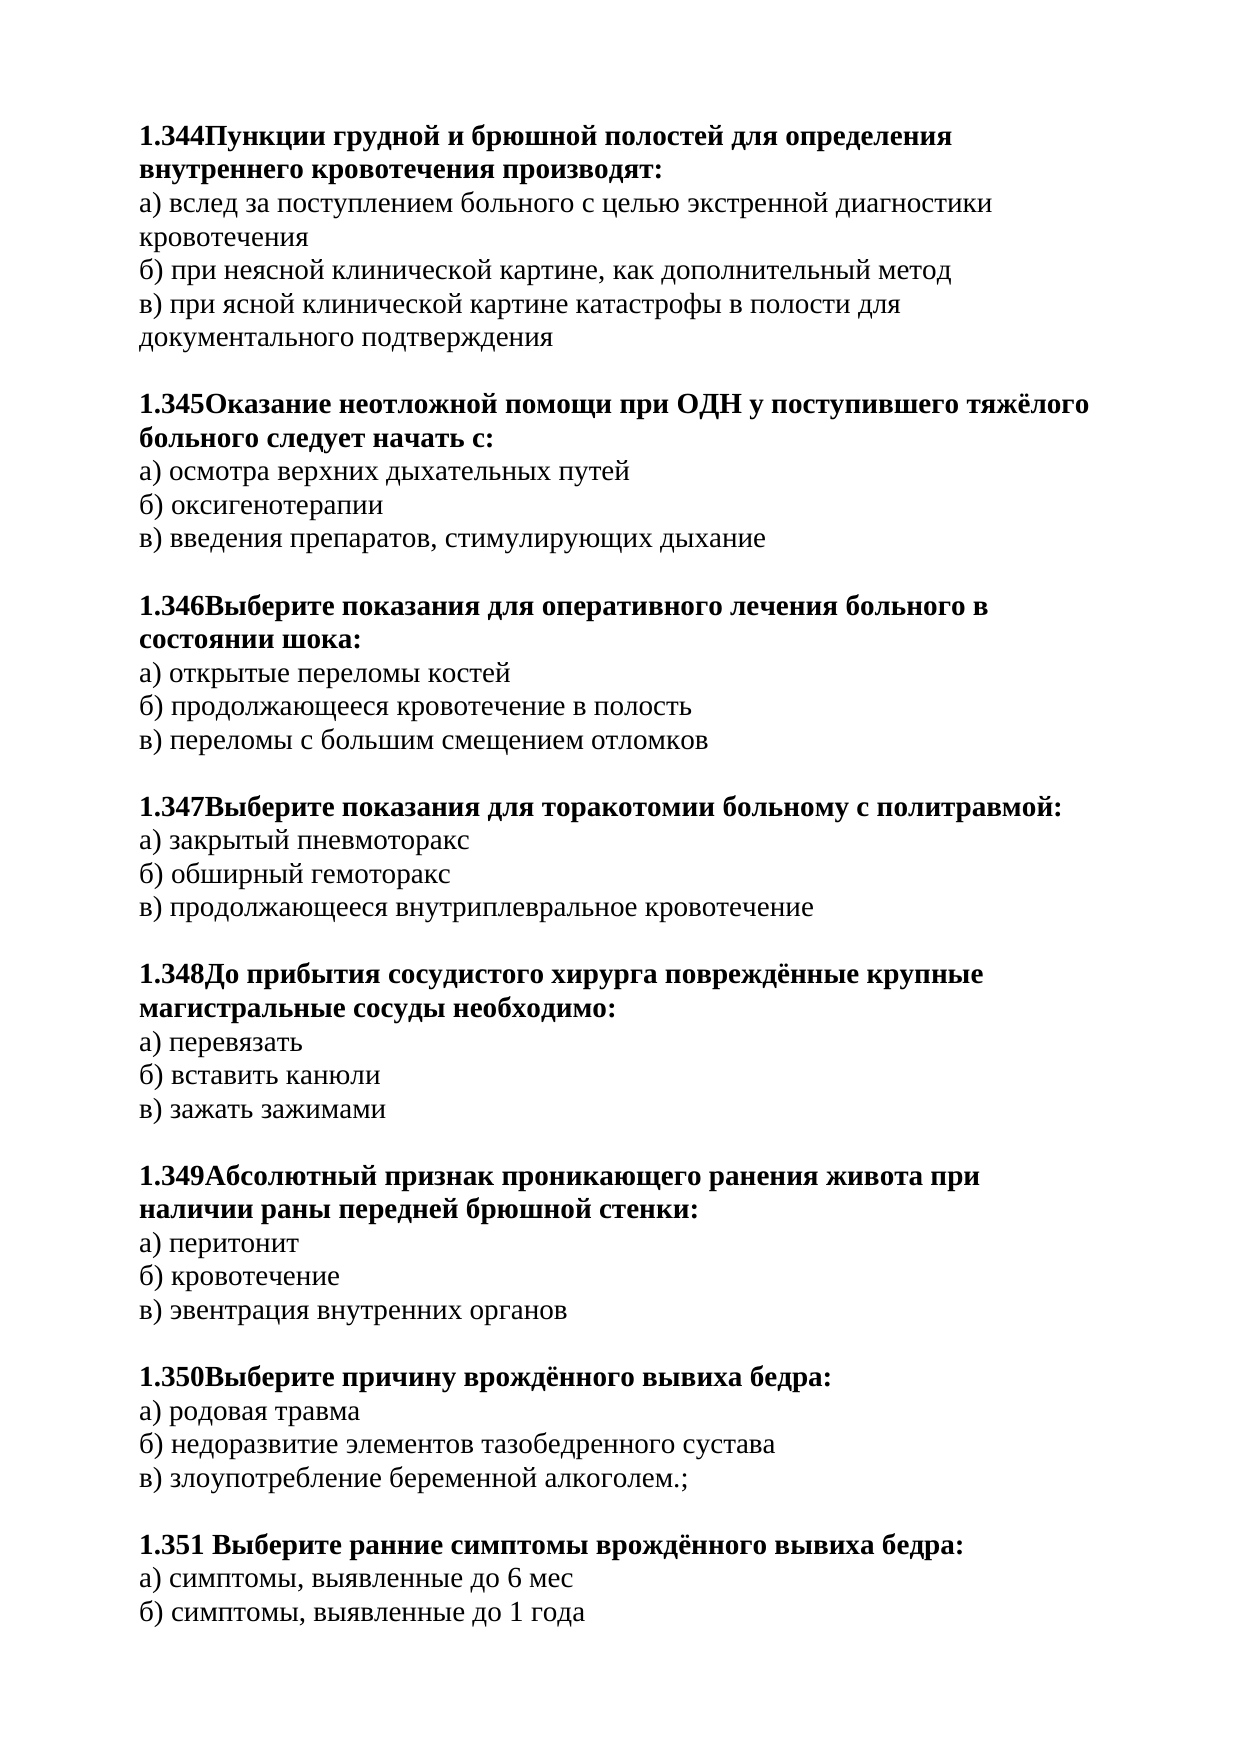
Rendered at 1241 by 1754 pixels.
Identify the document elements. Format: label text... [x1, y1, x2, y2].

text в) при ясной клинической картине катастрофы в полости для документального подтверждения [139, 286, 1101, 353]
text а) перевязать [139, 1024, 1101, 1057]
text а) вслед за поступлением больного с целью экстренной диагностики кровотечения [139, 185, 1101, 252]
text а) открытые переломы костей [139, 655, 1101, 688]
text в) злоупотребление беременной алкоголем.; [139, 1460, 1101, 1493]
text б) кровотечение [139, 1258, 1101, 1292]
text 1.350Выберите причину врождённого вывиха бедра: [139, 1359, 1101, 1393]
text а) родовая травма [139, 1393, 1101, 1426]
text в) введения препаратов, стимулирующих дыхание [139, 521, 1101, 554]
text в) переломы с большим смещением отломков [139, 722, 1101, 755]
text б) продолжающееся кровотечение в полость [139, 688, 1101, 722]
text 1.351 Выберите ранние симптомы врождённого вывиха бедра: [139, 1527, 1101, 1560]
text 1.346Выберите показания для оперативного лечения больного в состоянии шока: [139, 588, 1101, 655]
text в) эвентрация внутренних органов [139, 1292, 1101, 1326]
text 1.348До прибытия сосудистого хирурга повреждённые крупные магистральные сосуды необходимо: [139, 957, 1101, 1024]
text б) обширный гемоторакс [139, 856, 1101, 889]
text б) оксигенотерапии [139, 487, 1101, 521]
text б) недоразвитие элементов тазобедренного сустава [139, 1426, 1101, 1460]
text 1.344Пункции грудной и брюшной полостей для определения внутреннего кровотечения производят: [139, 118, 1101, 185]
text б) вставить канюли [139, 1057, 1101, 1091]
text а) осмотра верхних дыхательных путей [139, 453, 1101, 487]
text 1.349Абсолютный признак проникающего ранения живота при наличии раны передней брюшной стенки: [139, 1158, 1101, 1225]
text в) зажать зажимами [139, 1091, 1101, 1124]
text а) закрытый пневмоторакс [139, 822, 1101, 856]
text б) при неясной клинической картине, как дополнительный метод [139, 252, 1101, 286]
text 1.347Выберите показания для торакотомии больному с политравмой: [139, 789, 1101, 822]
text б) симптомы, выявленные до 1 года [139, 1594, 1101, 1627]
text а) перитонит [139, 1225, 1101, 1258]
text 1.345Оказание неотложной помощи при ОДН у поступившего тяжёлого больного следует начать с: [139, 386, 1101, 453]
text в) продолжающееся внутриплевральное кровотечение [139, 889, 1101, 923]
text а) симптомы, выявленные до 6 мес [139, 1560, 1101, 1594]
